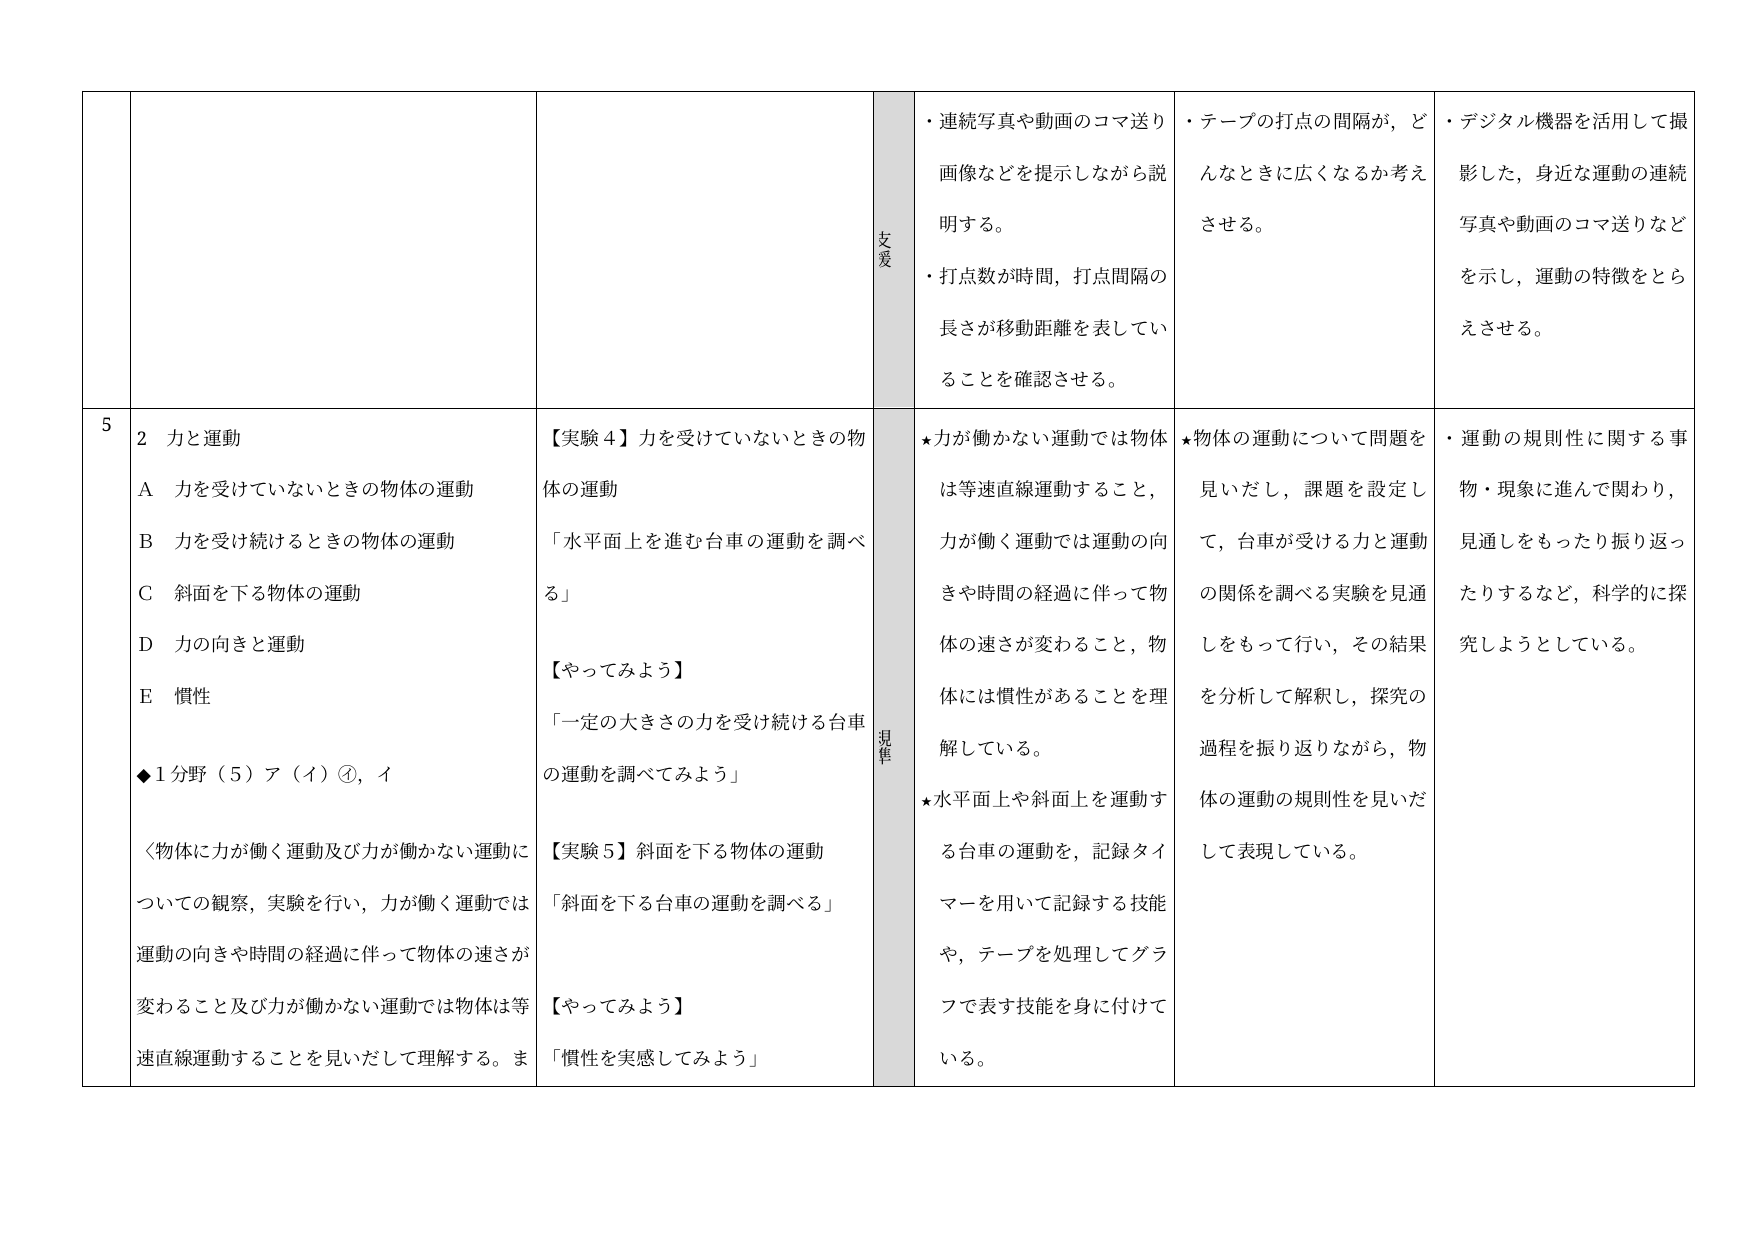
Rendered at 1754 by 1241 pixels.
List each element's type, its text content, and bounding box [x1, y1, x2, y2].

table_cell 支援 [874, 92, 914, 407]
table_cell ・連続写真や動画のコマ送り画像などを提示しながら説明する。 ・打点数が時間，打点間隔の長さが移動距離を表していることを確認させる。 [915, 92, 1174, 407]
table_cell ・テープの打点の間隔が，どんなときに広くなるか考えさせる。 [1175, 92, 1434, 407]
table_cell ・デジタル機器を活用して撮影した，身近な運動の連続写真や動画のコマ送りなどを示し，運動の特徴をとらえさせる。 [1435, 92, 1694, 407]
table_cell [537, 409, 873, 1086]
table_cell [131, 409, 536, 1086]
table_cell ★力が働かない運動では物体は等速直線運動すること，力が働く運動では運動の向きや時間の経過に伴って物体の速さが変わること，物体には慣性があることを理解している。 ★水平面上や斜面上を運動する台車の運動を，記録タイマーを用いて記録する技能や，テープを処理してグラフで表す技能を身に付けている。 [915, 409, 1174, 1086]
table_cell ・運動の規則性に関する事物・現象に進んで関わり，見通しをもったり振り返ったりするなど，科学的に探究しようとしている。 [1435, 409, 1694, 1086]
table_cell 5 [83, 409, 130, 1086]
table_cell ★物体の運動について問題を見いだし，課題を設定して，台車が受ける力と運動の関係を調べる実験を見通しをもって行い，その結果を分析して解釈し，探究の過程を振り返りながら，物体の運動の規則性を見いだして表現している。 [1175, 409, 1434, 1086]
table_cell 規準 [874, 409, 914, 1086]
